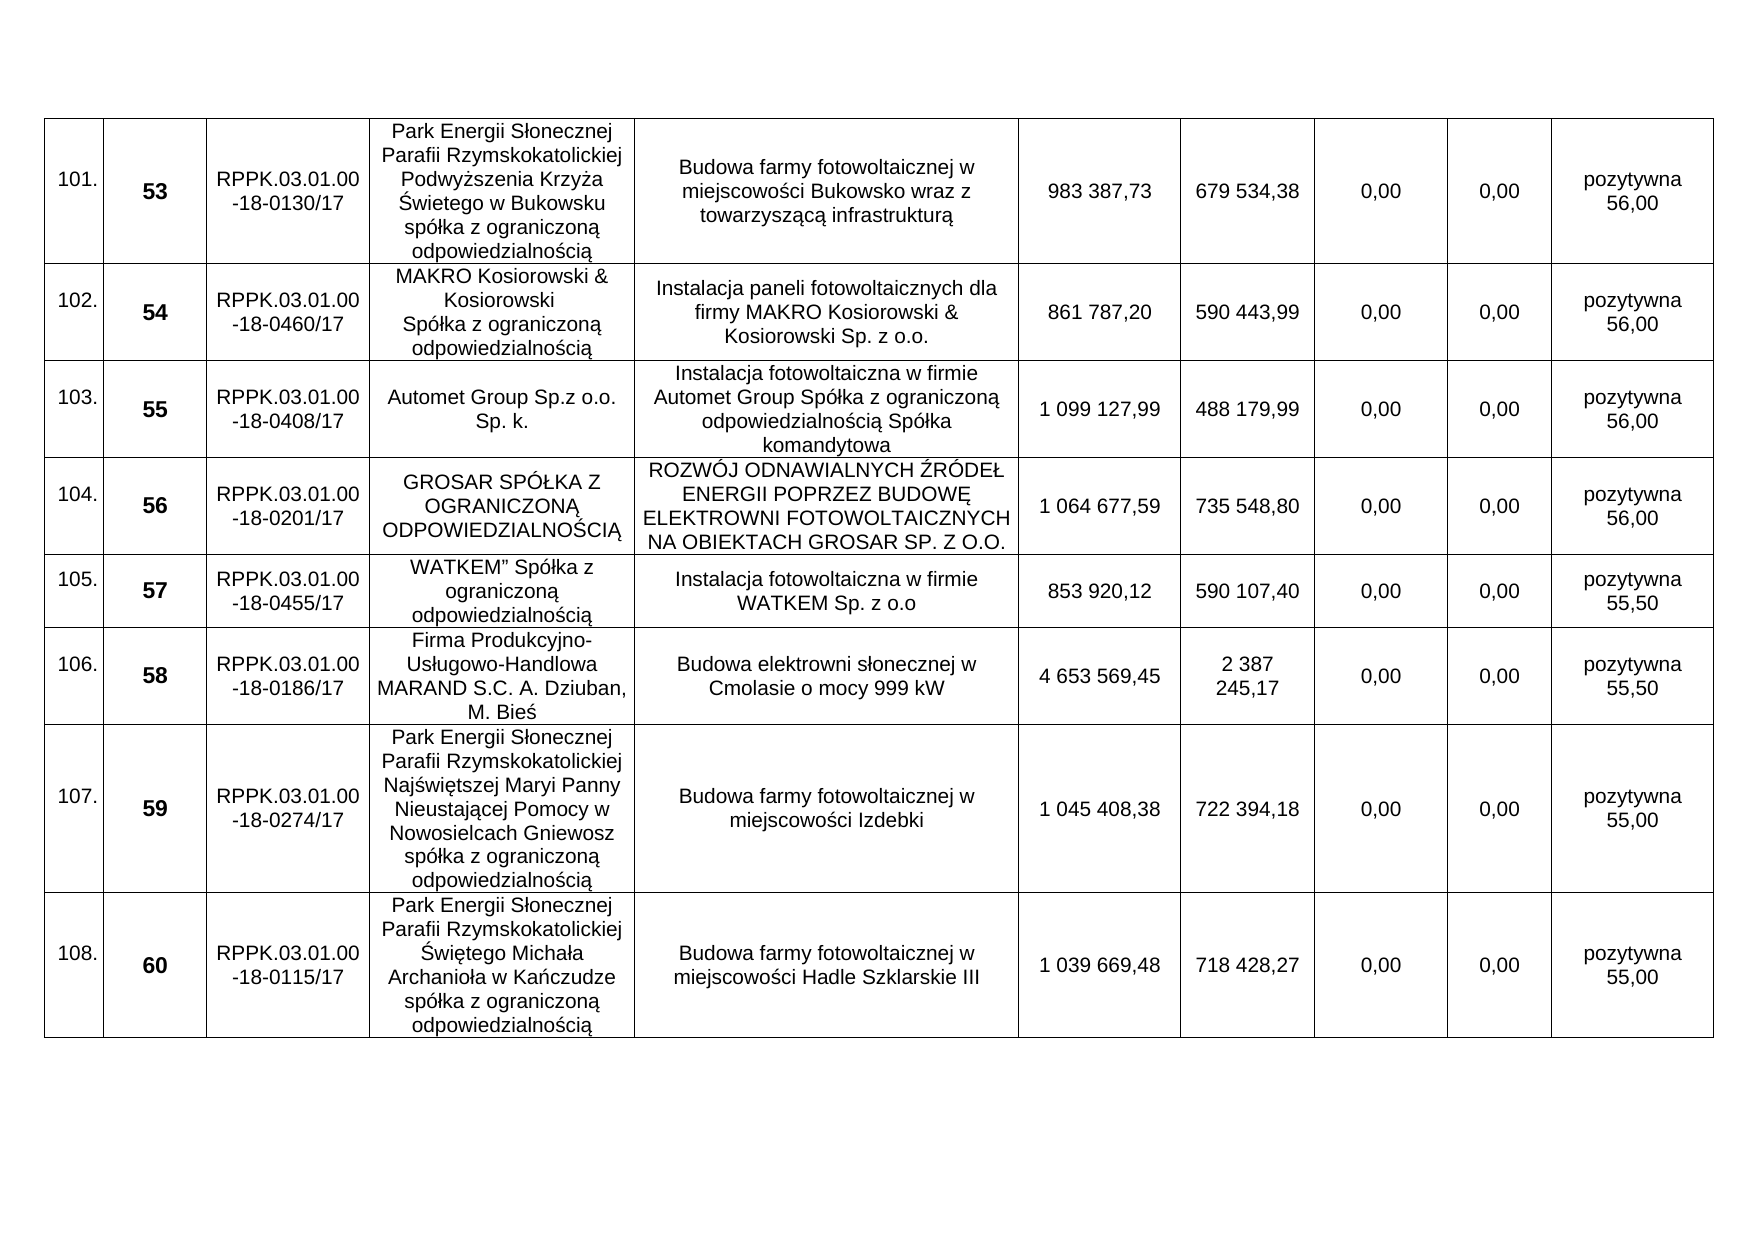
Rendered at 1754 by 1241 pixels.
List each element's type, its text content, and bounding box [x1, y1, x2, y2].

table_cell 722 394,18 [1181, 725, 1314, 892]
table_cell 861 787,20 [1019, 264, 1180, 360]
table_cell RPPK.03.01.00-18-0455/17 [207, 555, 369, 627]
table_cell [45, 893, 103, 1037]
table_cell 1 039 669,48 [1019, 893, 1180, 1037]
table_cell [45, 264, 103, 360]
table_cell 1 064 677,59 [1019, 458, 1180, 554]
table_cell ROZWÓJ ODNAWIALNYCH ŹRÓDEŁ ENERGII POPRZEZ BUDOWĘ ELEKTROWNI FOTOWOLTAICZNYCH NA OBIEKTACH GROSAR SP. Z O.O. [635, 458, 1018, 554]
table_cell pozytywna 55,00 [1552, 893, 1713, 1037]
table_cell 735 548,80 [1181, 458, 1314, 554]
table_cell GROSAR SPÓŁKA Z OGRANICZONĄ ODPOWIEDZIALNOŚCIĄ [370, 458, 634, 554]
table_cell 60 [104, 893, 206, 1037]
table_cell Instalacja fotowoltaiczna w firmie WATKEM Sp. z o.o [635, 555, 1018, 627]
table_cell [45, 119, 103, 263]
table_cell Budowa farmy fotowoltaicznej w miejscowości Bukowsko wraz z towarzyszącą infrastrukturą [635, 119, 1018, 263]
table_cell [45, 628, 103, 723]
table_cell 56 [104, 458, 206, 554]
table_cell 488 179,99 [1181, 361, 1314, 457]
table_cell 0,00 [1448, 628, 1551, 723]
table_cell Park Energii Słonecznej Parafii Rzymskokatolickiej Najświętszej Maryi Panny Nieustającej Pomocy w Nowosielcach Gniewosz spółka z ograniczoną odpowiedzialnością [370, 725, 634, 892]
table_cell 718 428,27 [1181, 893, 1314, 1037]
table_cell 54 [104, 264, 206, 360]
table_cell 0,00 [1448, 119, 1551, 263]
table_cell 0,00 [1448, 725, 1551, 892]
table_cell 0,00 [1448, 458, 1551, 554]
table_cell 0,00 [1315, 458, 1447, 554]
table_cell [45, 555, 103, 627]
table_cell pozytywna 55,50 [1552, 555, 1713, 627]
table_cell Firma Produkcyjno-Usługowo-Handlowa MARAND S.C. A. Dziuban, M. Bieś [370, 628, 634, 723]
table_cell pozytywna 55,50 [1552, 628, 1713, 723]
table_cell 55 [104, 361, 206, 457]
table_cell 0,00 [1315, 555, 1447, 627]
table_cell 0,00 [1448, 361, 1551, 457]
table_cell RPPK.03.01.00-18-0460/17 [207, 264, 369, 360]
table_cell pozytywna 55,00 [1552, 725, 1713, 892]
table_cell pozytywna 56,00 [1552, 119, 1713, 263]
table_cell [45, 458, 103, 554]
table_cell 0,00 [1315, 893, 1447, 1037]
table_cell RPPK.03.01.00-18-0186/17 [207, 628, 369, 723]
table_cell RPPK.03.01.00-18-0408/17 [207, 361, 369, 457]
table_cell pozytywna 56,00 [1552, 361, 1713, 457]
table_cell 1 045 408,38 [1019, 725, 1180, 892]
table_cell 53 [104, 119, 206, 263]
table_cell RPPK.03.01.00-18-0274/17 [207, 725, 369, 892]
table_cell 58 [104, 628, 206, 723]
table_cell RPPK.03.01.00-18-0115/17 [207, 893, 369, 1037]
table_cell Budowa elektrowni słonecznej w Cmolasie o mocy 999 kW [635, 628, 1018, 723]
table_cell 590 443,99 [1181, 264, 1314, 360]
table_cell 59 [104, 725, 206, 892]
table_cell [45, 725, 103, 892]
table_cell 679 534,38 [1181, 119, 1314, 263]
table_cell 4 653 569,45 [1019, 628, 1180, 723]
table_cell Park Energii Słonecznej Parafii Rzymskokatolickiej Podwyższenia Krzyża Świetego w Bukowsku spółka z ograniczoną odpowiedzialnością [370, 119, 634, 263]
table_cell Instalacja paneli fotowoltaicznych dla firmy MAKRO Kosiorowski & Kosiorowski Sp. z o.o. [635, 264, 1018, 360]
table_cell 983 387,73 [1019, 119, 1180, 263]
table_cell 0,00 [1448, 555, 1551, 627]
table_cell Budowa farmy fotowoltaicznej w miejscowości Hadle Szklarskie III [635, 893, 1018, 1037]
table_cell RPPK.03.01.00-18-0201/17 [207, 458, 369, 554]
table_cell pozytywna 56,00 [1552, 458, 1713, 554]
table_cell 0,00 [1315, 119, 1447, 263]
table_cell pozytywna 56,00 [1552, 264, 1713, 360]
table_cell Instalacja fotowoltaiczna w firmie Automet Group Spółka z ograniczoną odpowiedzialnością Spółka komandytowa [635, 361, 1018, 457]
table_cell 0,00 [1315, 628, 1447, 723]
table_cell [45, 361, 103, 457]
table_cell 57 [104, 555, 206, 627]
table_cell 0,00 [1315, 725, 1447, 892]
table_cell Budowa farmy fotowoltaicznej w miejscowości Izdebki [635, 725, 1018, 892]
table_cell 2 387 245,17 [1181, 628, 1314, 723]
table_cell 0,00 [1448, 264, 1551, 360]
table_cell 0,00 [1315, 264, 1447, 360]
table_cell 0,00 [1315, 361, 1447, 457]
table_cell RPPK.03.01.00-18-0130/17 [207, 119, 369, 263]
table_cell Park Energii Słonecznej Parafii Rzymskokatolickiej Świętego Michała Archanioła w Kańczudze spółka z ograniczoną odpowiedzialnością [370, 893, 634, 1037]
table_cell WATKEM” Spółka z ograniczoną odpowiedzialnością [370, 555, 634, 627]
table_cell 0,00 [1448, 893, 1551, 1037]
table_cell 1 099 127,99 [1019, 361, 1180, 457]
table_cell 853 920,12 [1019, 555, 1180, 627]
table_cell MAKRO Kosiorowski & Kosiorowski Spółka z ograniczoną odpowiedzialnością [370, 264, 634, 360]
table_cell Automet Group Sp.z o.o. Sp. k. [370, 361, 634, 457]
table_cell 590 107,40 [1181, 555, 1314, 627]
